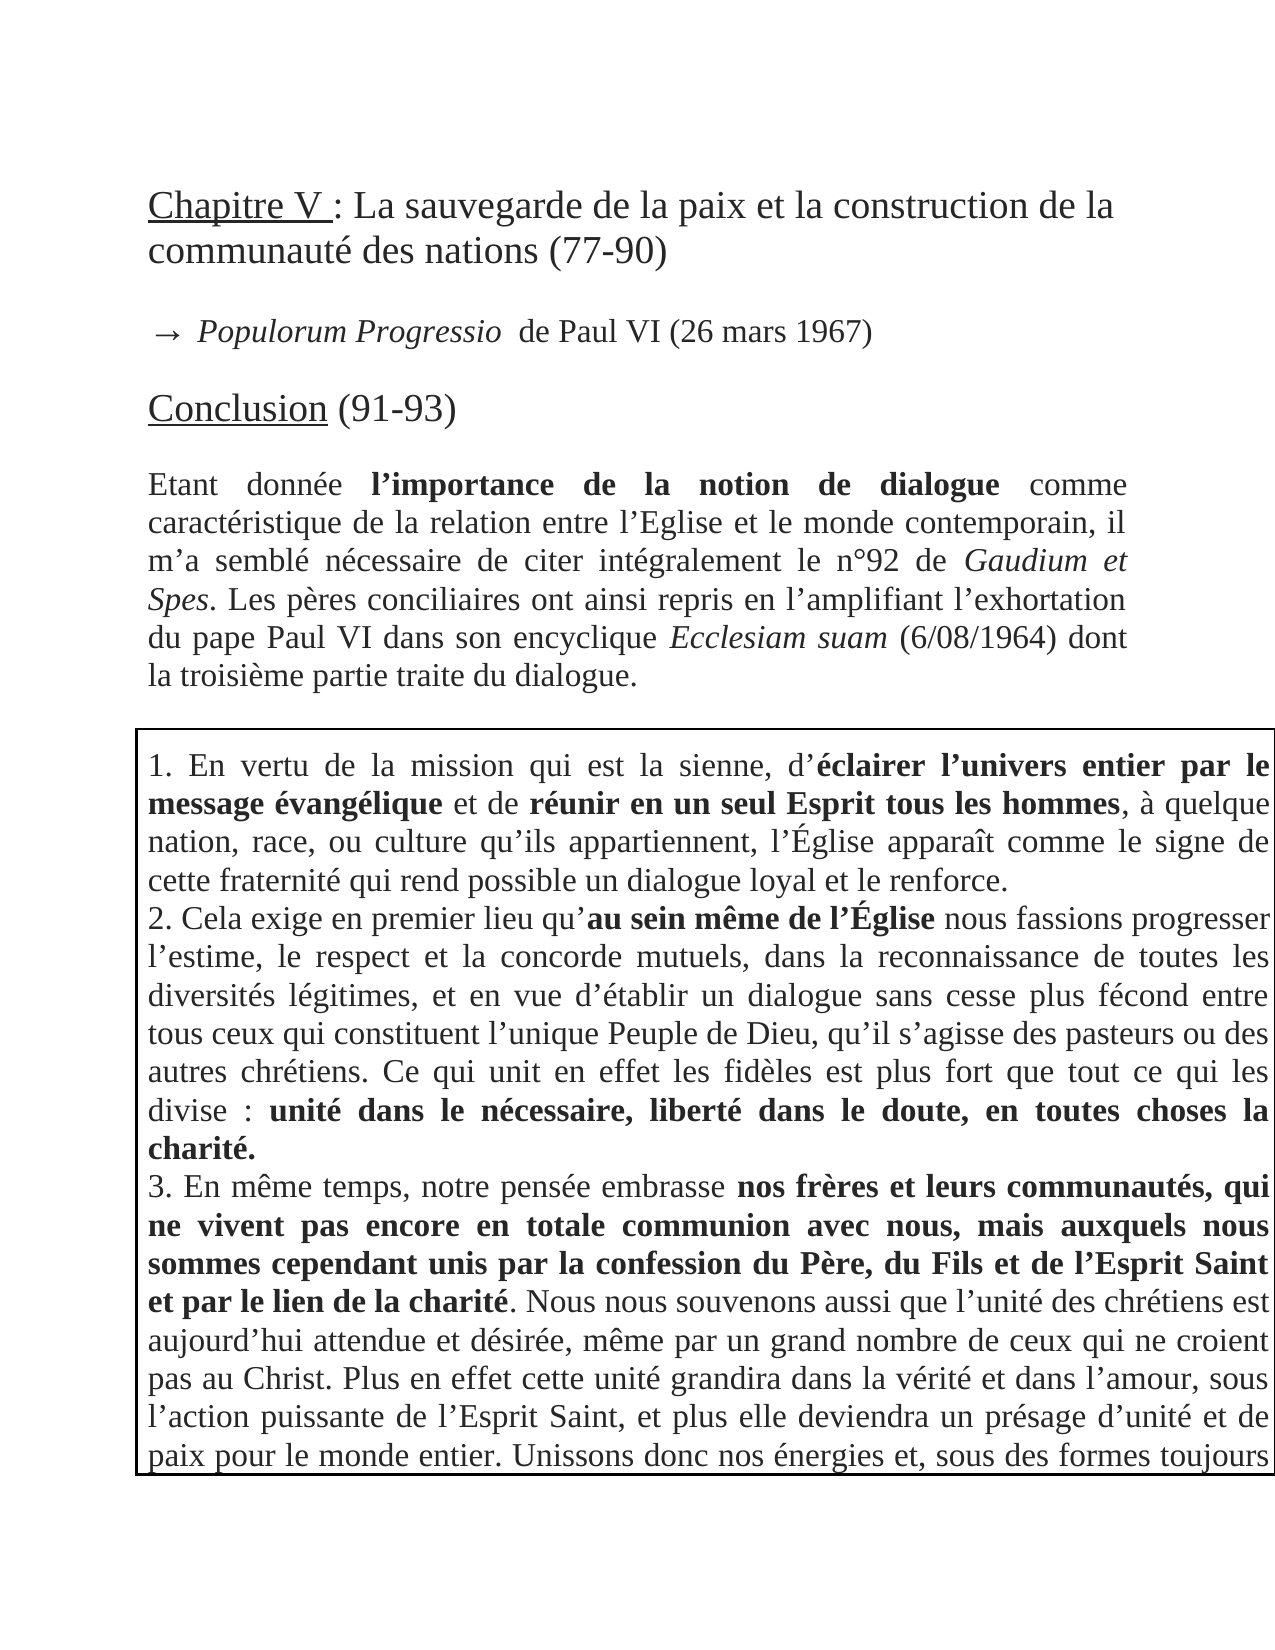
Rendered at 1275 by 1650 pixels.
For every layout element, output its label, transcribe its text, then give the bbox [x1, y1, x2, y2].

text Etant donnée l’importance de la notion de dialogue comme caractéristique de la relation entre l’Eglise et le monde contemporain, il m’a semblé nécessaire de citer intégralement le n°92 de Gaudium et Spes. Les pères conciliaires ont ainsi repris en l’amplifiant l’exhortation du pape Paul VI dans son encyclique Ecclesiam suam (6/08/1964) dont la troisième partie traite du dialogue. [148, 464, 1127, 694]
text Conclusion (91-93) [148, 385, 1127, 430]
text Chapitre V : La sauvegarde de la paix et la construction de la communauté des nations (77-90) [148, 181, 1127, 272]
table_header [138, 730, 1274, 1473]
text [148, 306, 1127, 351]
